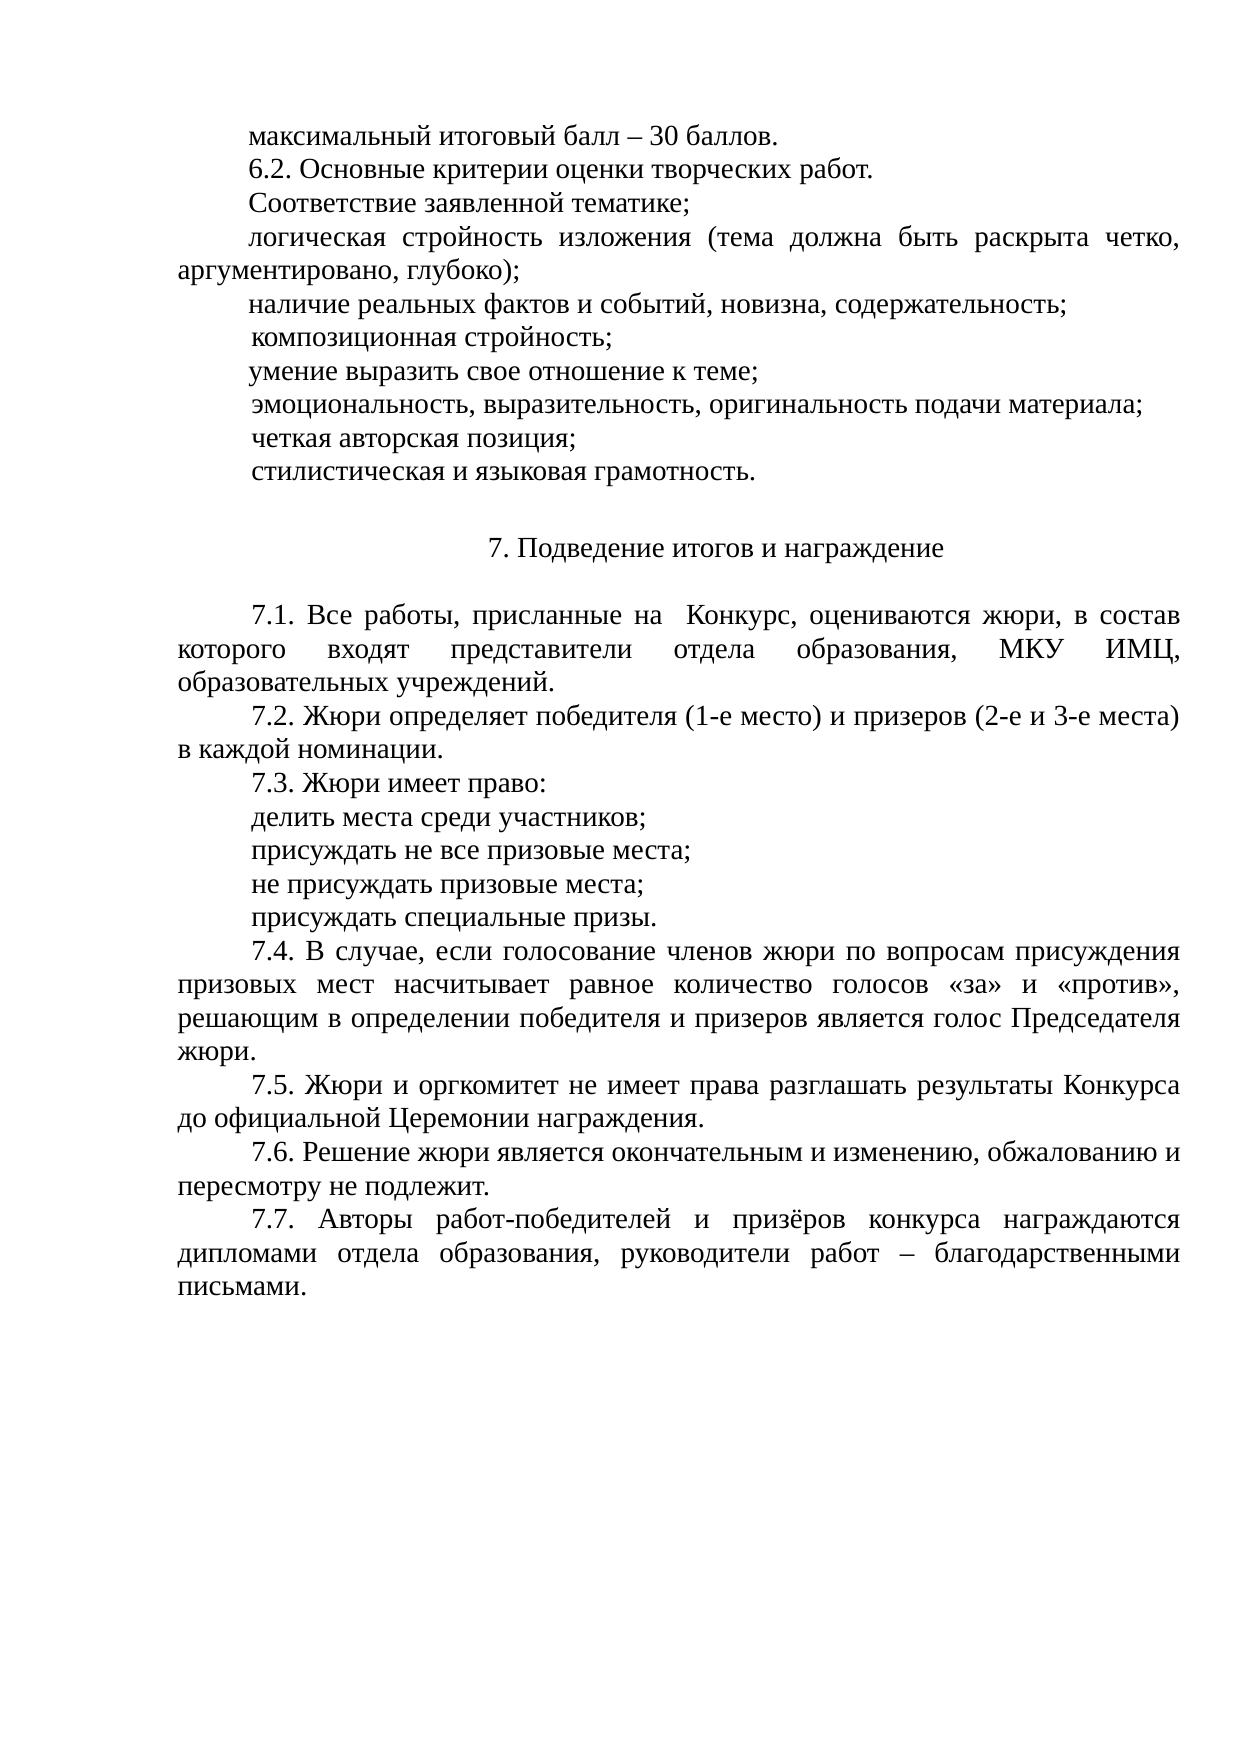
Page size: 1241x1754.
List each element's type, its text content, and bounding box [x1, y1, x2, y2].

text максимальный итоговый балл – 30 баллов. [177, 118, 1181, 152]
text 7.4. В случае, если голосование членов жюри по вопросам присуждения призовых мест насчитывает равное количество голосов «за» и «против», решающим в определении победителя и призеров является голос Председателя жюри. [177, 933, 1181, 1067]
text не присуждать призовые места; [177, 866, 1181, 899]
text Соответствие заявленной тематике; [177, 185, 1181, 219]
text стилистическая и языковая грамотность. [177, 453, 1181, 487]
text логическая стройность изложения (тема должна быть раскрыта четко, аргументировано, глубоко); [177, 219, 1181, 286]
text умение выразить свое отношение к теме; [177, 353, 1181, 386]
text 7.2. Жюри определяет победителя (1-е место) и призеров (2-е и 3-е места) в каждой номинации. [177, 698, 1181, 765]
text делить места среди участников; [177, 799, 1181, 832]
text присуждать специальные призы. [177, 899, 1181, 933]
text композиционная стройность; [177, 319, 1181, 353]
text эмоциональность, выразительность, оригинальность подачи материала; [177, 386, 1181, 420]
text 6.2. Основные критерии оценки творческих работ. [177, 152, 1181, 185]
text 7.6. Решение жюри является окончательным и изменению, обжалованию и пересмотру не подлежит. [177, 1134, 1181, 1201]
text наличие реальных фактов и событий, новизна, содержательность; [177, 286, 1181, 319]
text 7.3. Жюри имеет право: [177, 765, 1181, 799]
text присуждать не все призовые места; [177, 832, 1181, 866]
text 7.5. Жюри и оргкомитет не имеет права разглашать результаты Конкурса до официальной Церемонии награждения. [177, 1067, 1181, 1134]
text 7.7. Авторы работ-победителей и призёров конкурса награждаются дипломами отдела образования, руководители работ – благодарственными письмами. [177, 1201, 1181, 1302]
text четкая авторская позиция; [177, 420, 1181, 453]
text 7.1. Все работы, присланные на Конкурс, оцениваются жюри, в состав которого входят представители отдела образования, МКУ ИМЦ, образовательных учреждений. [177, 597, 1181, 698]
text 7. Подведение итогов и награждение [177, 530, 1181, 564]
